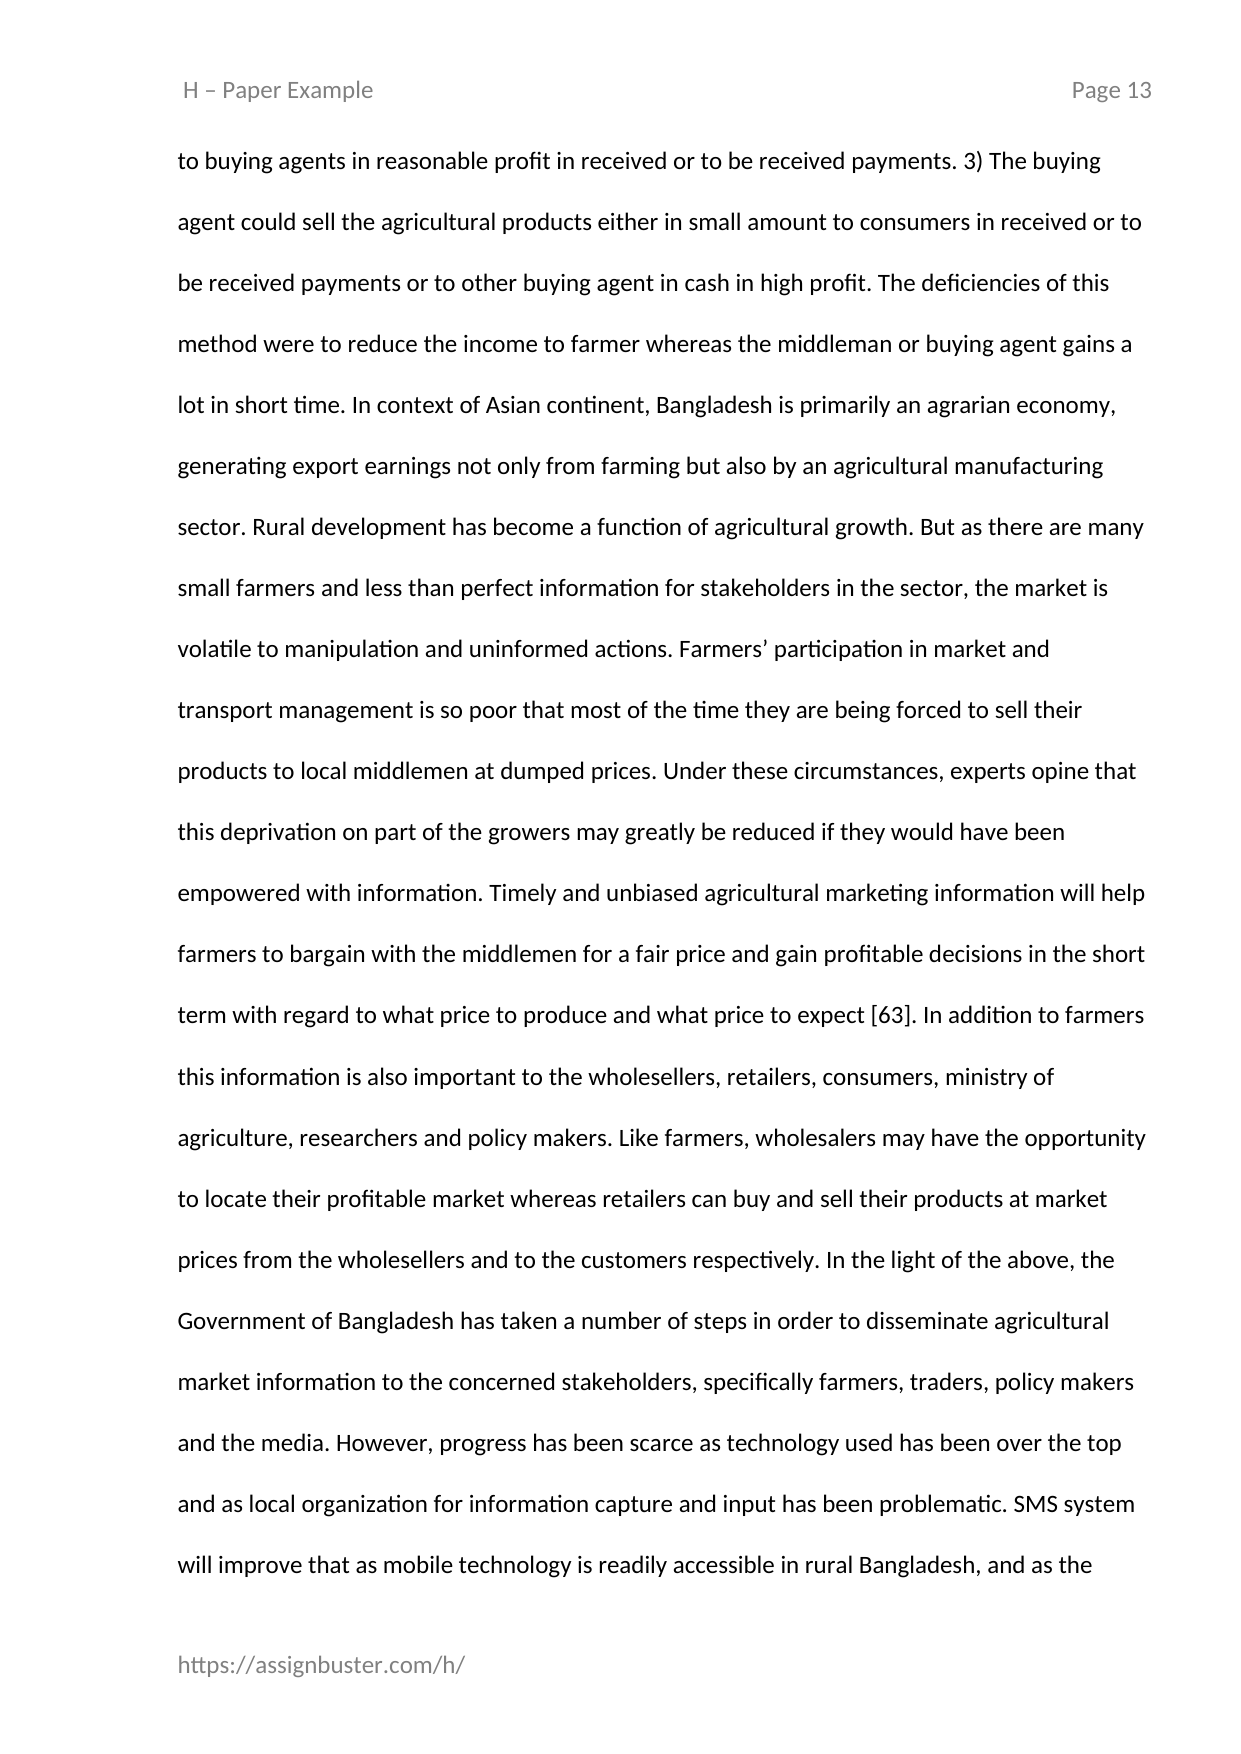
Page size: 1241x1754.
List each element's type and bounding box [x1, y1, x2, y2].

text [177, 145, 1152, 1579]
